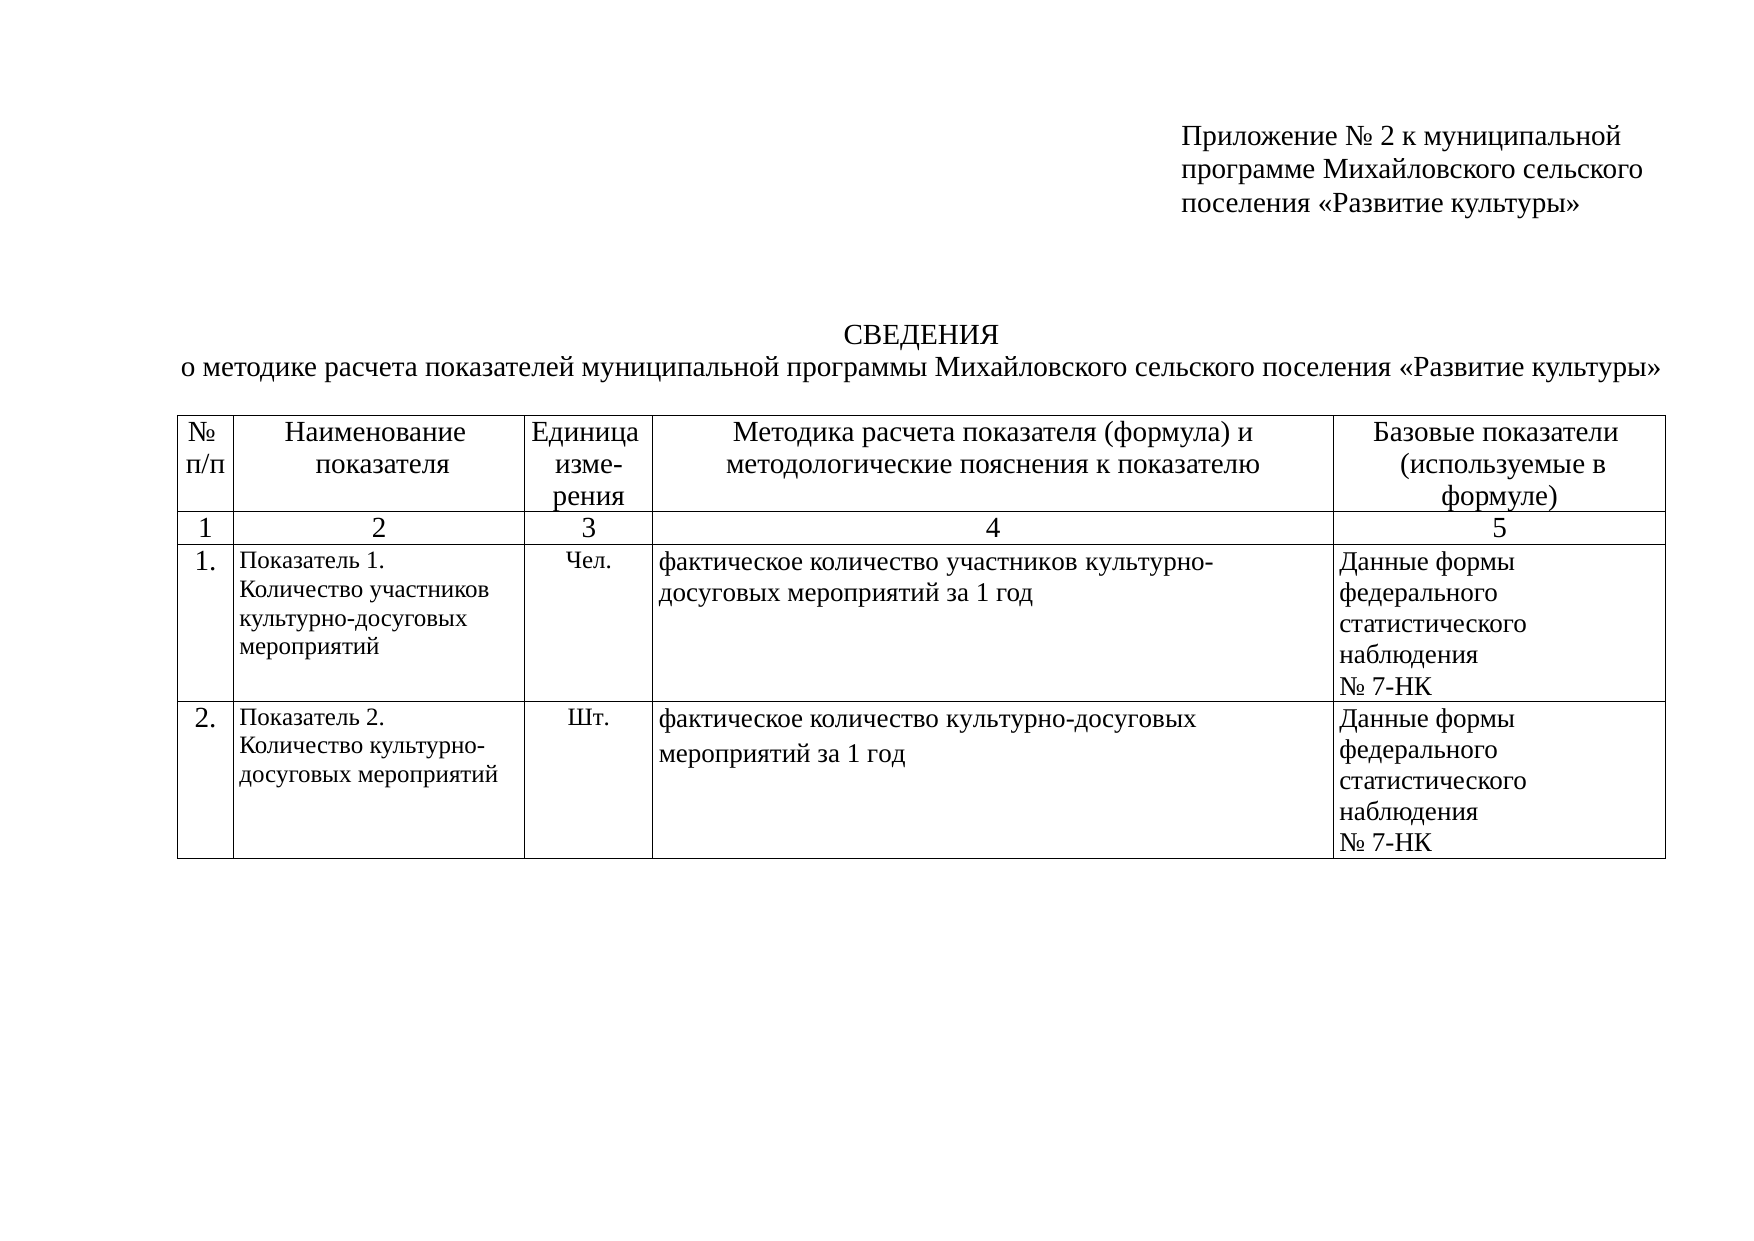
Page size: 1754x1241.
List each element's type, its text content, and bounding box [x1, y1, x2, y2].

table_header Единица измерения [525, 416, 652, 511]
table_cell 2 [234, 512, 524, 544]
table_header Базовые показатели (используемые в формуле) [1334, 416, 1665, 511]
table_cell 2. [178, 702, 233, 858]
table_header № п/п [178, 416, 233, 511]
table_cell Шт. [525, 702, 652, 858]
table_cell 1. [178, 545, 233, 701]
table_cell фактическое количество культурно-досуговых мероприятий за 1 год [653, 702, 1333, 858]
table_header Методика расчета показателя (формула) и методологические пояснения к показателю [653, 416, 1333, 511]
table_cell Данные формы федерального статистического наблюдения № 7-НК [1334, 545, 1665, 701]
table_cell Показатель 1. Количество участников культурно-досуговых мероприятий [234, 545, 524, 701]
table_cell Показатель 2. Количество культурно-досуговых мероприятий [234, 702, 524, 858]
table_cell 4 [653, 512, 1333, 544]
table_cell Чел. [525, 545, 652, 701]
text Приложение № 2 к муниципальной программе Михайловского сельского поселения «Развитие культуры» [1181, 118, 1665, 219]
table_header Наименование показателя [234, 416, 524, 511]
table_cell Данные формы федерального статистического наблюдения № 7-НК [1334, 702, 1665, 858]
text СВЕДЕНИЯ [177, 319, 1665, 351]
table_cell 3 [525, 512, 652, 544]
table_cell 1 [178, 512, 233, 544]
table_cell 5 [1334, 512, 1665, 544]
table_cell фактическое количество участников культурно-досуговых мероприятий за 1 год [653, 545, 1333, 701]
text о методике расчета показателей муниципальной программы Михайловского сельского поселения «Развитие культуры» [177, 351, 1665, 383]
